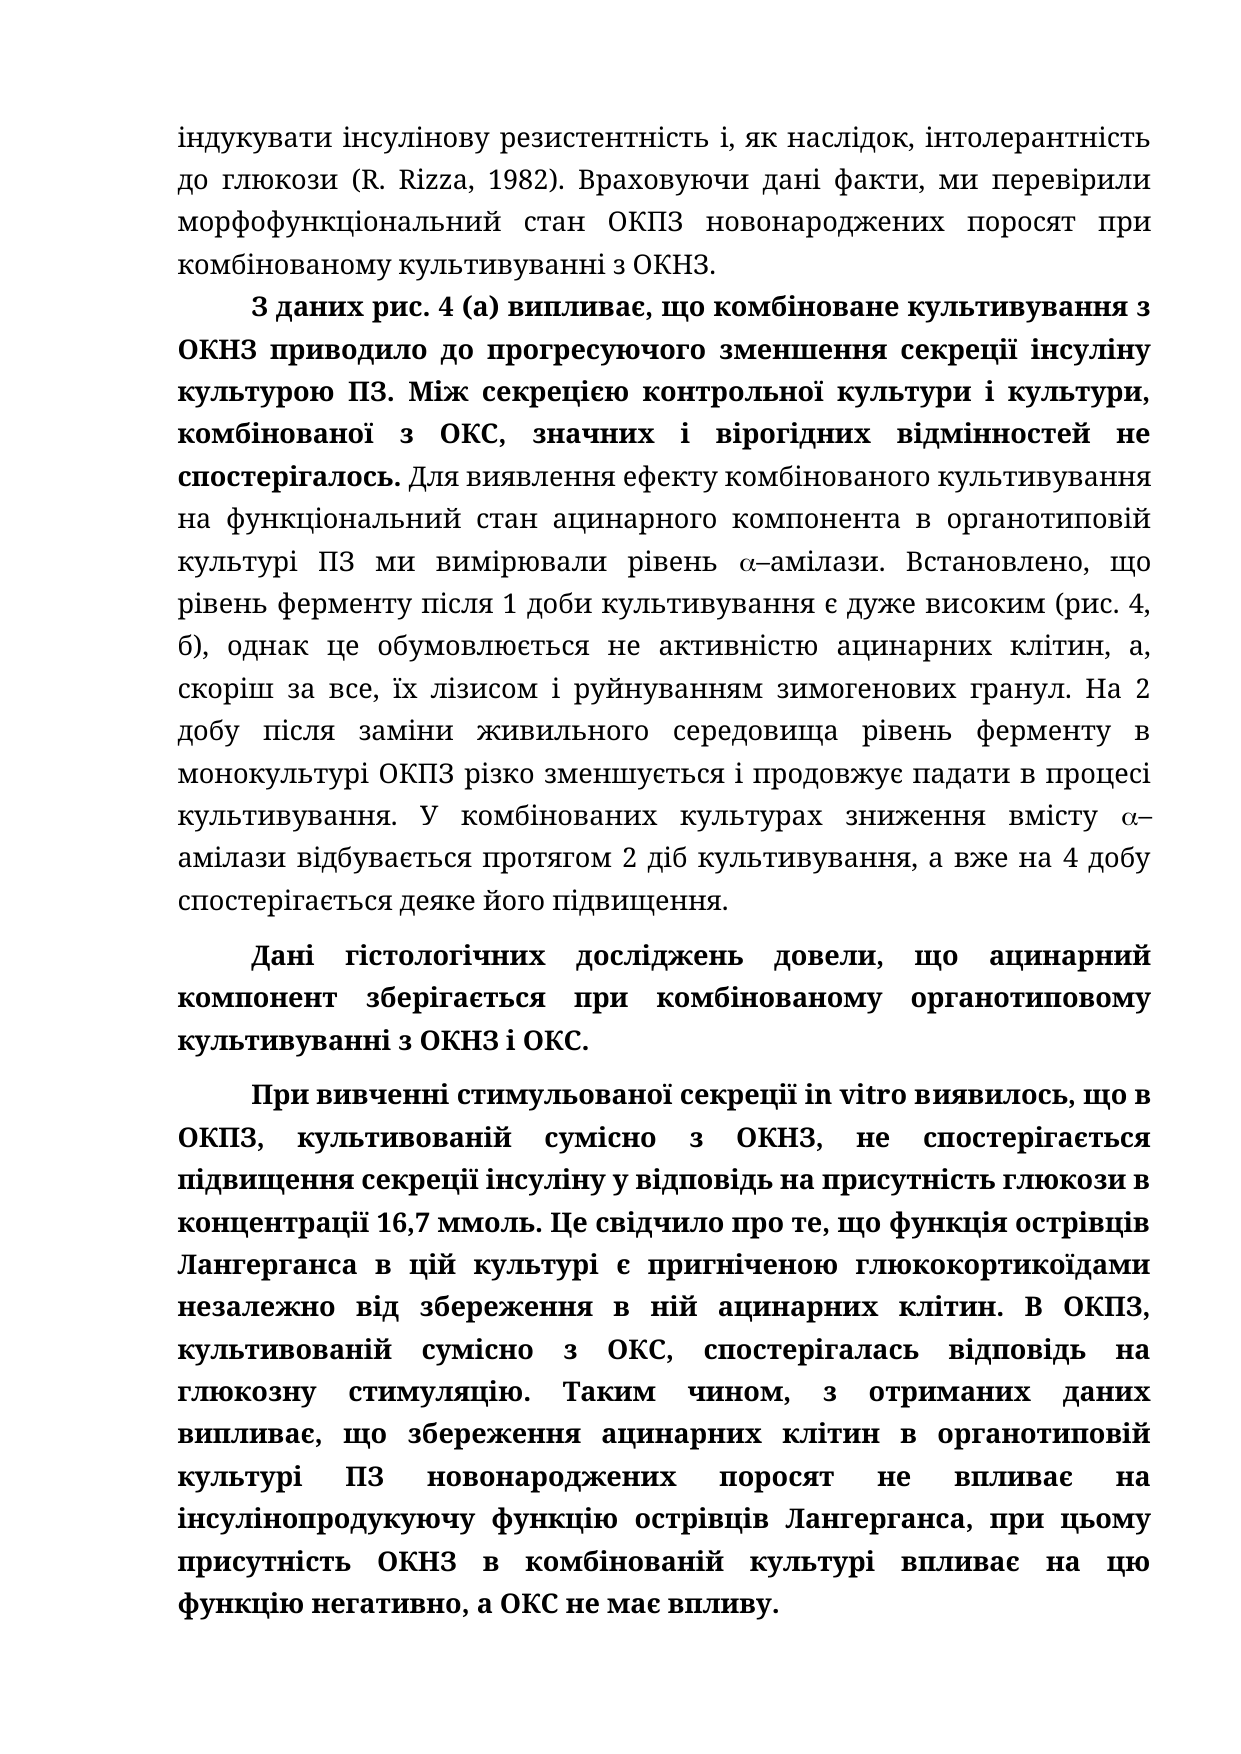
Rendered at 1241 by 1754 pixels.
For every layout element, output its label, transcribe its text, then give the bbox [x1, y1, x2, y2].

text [177, 118, 1152, 282]
text При вивченні стимульованої секреції in vitro виявилось, що в ОКПЗ, культивованій сумісно з ОКНЗ, не спостерігається підвищення секреції інсуліну у відповідь на присутність глюкози в концентрації 16,7 ммоль. Це свідчило про те, що функція острівців Лангерганса в цій культурі є пригніченою глюкокортикоїдами незалежно від збереження в ній ацинарних клітин. В ОКПЗ, культивованій сумісно з ОКС, спостерігалась відповідь на глюкозну стимуляцію. Таким чином, з отриманих даних випливає, що збереження ацинарних клітин в органотиповій культурі ПЗ новонароджених поросят не впливає на інсулінопродукуючу функцію острівців Лангерганса, при цьому присутність ОКНЗ в комбінованій культурі впливає на цю функцію негативно, а ОКС не має впливу. [177, 1076, 1152, 1621]
text З даних рис. 4 (а) випливає, що комбіноване культивування з ОКНЗ приводило до прогресуючого зменшення секреції інсуліну культурою ПЗ. Між секрецією контрольної культури і культури, комбінованої з ОКС, значних і вірогідних відмінностей не спостерігалось. Для виявлення ефекту комбінованого культивування на функціональний стан ацинарного компонента в органотиповій культурі ПЗ ми вимірювали рівень –амілази. Встановлено, що рівень ферменту після 1 доби культивування є дуже високим (рис. 4, б), однак це обумовлюється не активністю ацинарних клітин, а, скоріш за все, їх лізисом і руйнуванням зимогенових гранул. На 2 добу після заміни живильного середовища рівень ферменту в монокультурі ОКПЗ різко зменшується і продовжує падати в процесі культивування. У комбінованих культурах зниження вмісту –амілази відбувається протягом 2 діб культивування, а вже на 4 добу спостерігається деяке його підвищення. [177, 288, 1152, 918]
text Дані гістологічних досліджень довели, що ацинарний компонент зберігається при комбінованому органотиповому культивуванні з ОКНЗ і ОКС. [177, 936, 1152, 1058]
